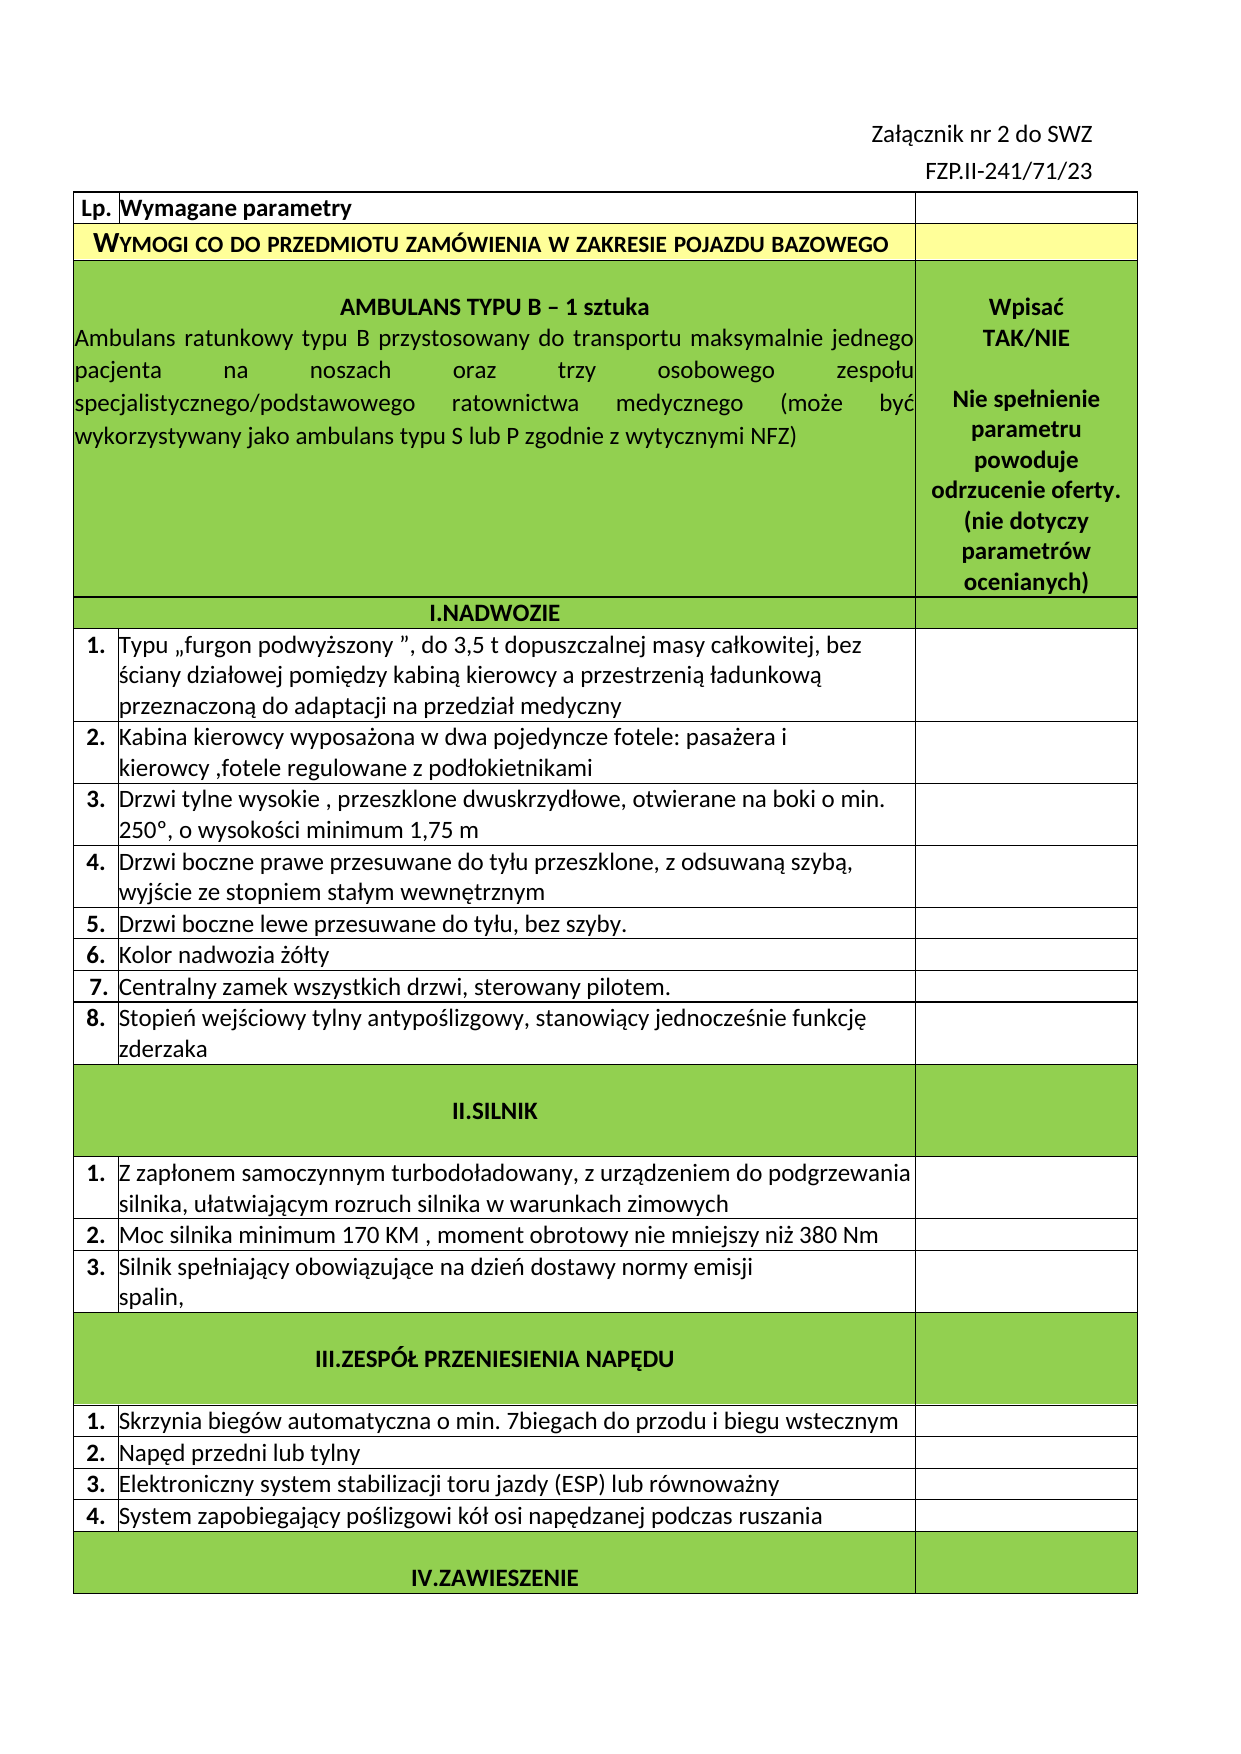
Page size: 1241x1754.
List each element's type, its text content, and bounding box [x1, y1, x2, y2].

table_cell Typu „furgon podwyższony ”, do 3,5 t dopuszczalnej masy całkowitej, bez ściany działowej pomiędzy kabiną kierowcy a przestrzenią ładunkową przeznaczoną do adaptacji na przedział medyczny [119, 629, 915, 721]
table_cell AMBULANS TYPU B – 1 sztuka Ambulans ratunkowy typu B przystosowany do transportu maksymalnie jednego pacjenta na noszach oraz trzy osobowego zespołu specjalistycznego/podstawowego ratownictwa medycznego (może być wykorzystywany jako ambulans typu S lub P zgodnie z wytycznymi NFZ) [74, 261, 915, 596]
table_cell [916, 1406, 1137, 1436]
table_cell Wpisać TAK/NIE Nie spełnienie parametru powoduje odrzucenie oferty. (nie dotyczy parametrów ocenianych) [916, 261, 1137, 596]
table_cell Kabina kierowcy wyposażona w dwa pojedyncze fotele: pasażera i kierowcy ,fotele regulowane z podłokietnikami [119, 722, 915, 783]
table_cell 1. [74, 629, 118, 721]
table_cell [916, 1500, 1137, 1531]
table_cell 4. [74, 846, 118, 907]
table_cell 5. [74, 908, 118, 938]
table_cell [916, 629, 1137, 721]
table_cell [916, 1065, 1137, 1156]
table_cell 1. [74, 1406, 118, 1436]
table_cell Drzwi tylne wysokie , przeszklone dwuskrzydłowe, otwierane na boki o min. 250º, o wysokości minimum 1,75 m [119, 784, 915, 845]
table_cell Napęd przedni lub tylny [119, 1437, 915, 1468]
table_cell Drzwi boczne prawe przesuwane do tyłu przeszklone, z odsuwaną szybą, wyjście ze stopniem stałym wewnętrznym [119, 846, 915, 907]
table_cell [916, 598, 1137, 628]
text FZP.II-241/71/23 [148, 155, 1092, 185]
table_cell [916, 224, 1137, 259]
table_cell Drzwi boczne lewe przesuwane do tyłu, bez szyby. [119, 908, 915, 938]
table_cell Moc silnika minimum 170 KM , moment obrotowy nie mniejszy niż 380 Nm [119, 1219, 915, 1250]
table_cell System zapobiegający poślizgowi kół osi napędzanej podczas ruszania [119, 1500, 915, 1531]
table_cell 3. [74, 1469, 118, 1499]
table_cell Stopień wejściowy tylny antypoślizgowy, stanowiący jednocześnie funkcję zderzaka [119, 1003, 915, 1063]
table_header [916, 193, 1137, 223]
table_cell [916, 939, 1137, 970]
table_cell 3. [74, 1251, 118, 1312]
table_cell [916, 1219, 1137, 1250]
table_cell [916, 722, 1137, 783]
table_cell [916, 1469, 1137, 1499]
table_cell 7. [74, 971, 118, 1001]
table_cell [916, 784, 1137, 845]
table_cell [916, 846, 1137, 907]
table_cell Centralny zamek wszystkich drzwi, sterowany pilotem. [119, 971, 915, 1001]
table_cell [916, 1437, 1137, 1468]
table_cell [916, 908, 1137, 938]
table_cell [916, 1532, 1137, 1593]
table_cell 3. [74, 784, 118, 845]
table_header Wymagane parametry [120, 193, 915, 223]
table_cell IV.ZAWIESZENIE [74, 1532, 915, 1593]
text Załącznik nr 2 do SWZ [148, 118, 1092, 149]
table_cell 8. [74, 1003, 118, 1063]
table_cell Wymogi co do przedmiotu zamówienia w zakresie pojazdu bazowego [74, 224, 915, 259]
table_cell II.SILNIK [74, 1065, 915, 1156]
table_cell [916, 1313, 1137, 1404]
table_cell 4. [74, 1500, 118, 1531]
table_cell 2. [74, 722, 118, 783]
table_cell [916, 1157, 1137, 1218]
table_cell I.NADWOZIE [74, 598, 915, 628]
table_cell Kolor nadwozia żółty [119, 939, 915, 970]
table_cell 1. [74, 1157, 118, 1218]
table_cell [916, 1251, 1137, 1312]
table_cell Z zapłonem samoczynnym turbodoładowany, z urządzeniem do podgrzewania silnika, ułatwiającym rozruch silnika w warunkach zimowych [119, 1157, 915, 1218]
table_cell Silnik spełniający obowiązujące na dzień dostawy normy emisji spalin, [119, 1251, 915, 1312]
table_cell [916, 971, 1137, 1001]
table_cell 6. [74, 939, 118, 970]
table_cell 2. [74, 1219, 118, 1250]
table_cell Elektroniczny system stabilizacji toru jazdy (ESP) lub równoważny [119, 1469, 915, 1499]
table_cell [916, 1003, 1137, 1063]
table_cell III.ZESPÓŁ PRZENIESIENIA NAPĘDU [74, 1313, 915, 1404]
table_header Lp. [74, 193, 119, 223]
table_cell 2. [74, 1437, 118, 1468]
table_cell Skrzynia biegów automatyczna o min. 7biegach do przodu i biegu wstecznym [119, 1406, 915, 1436]
